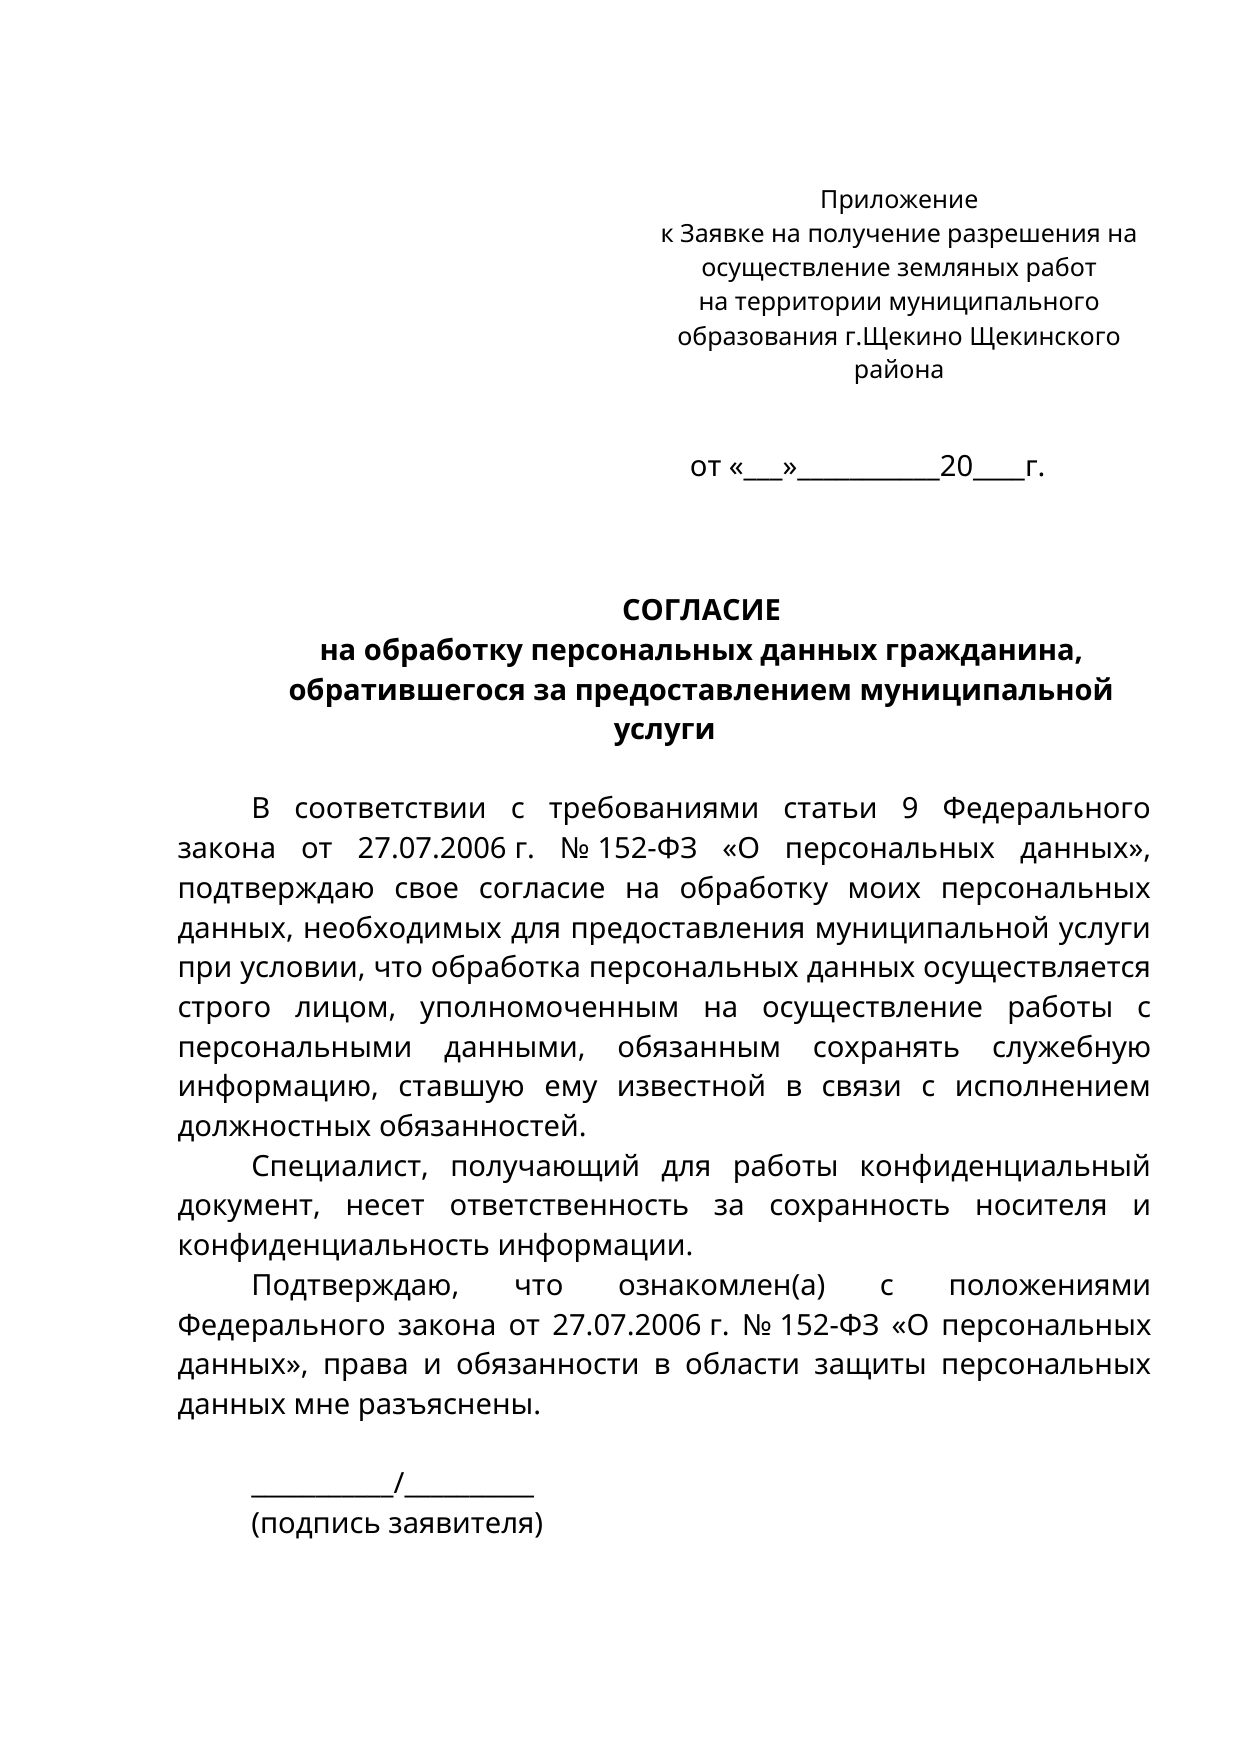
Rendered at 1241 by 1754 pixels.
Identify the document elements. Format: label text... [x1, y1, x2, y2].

text СОГЛАСИЕ [177, 589, 1152, 629]
table_header Приложение к Заявке на получение разрешения на осуществление земляных работ на территории муниципального образования г.Щекино Щекинского района [635, 182, 1163, 386]
text В соответствии с требованиями статьи 9 Федерального закона от 27.07.2006 г. № 152-ФЗ «О персональных данных», подтверждаю свое согласие на обработку моих персональных данных, необходимых для предоставления муниципальной услуги при условии, что обработка персональных данных осуществляется строго лицом, уполномоченным на осуществление работы с персональными данными, обязанным сохранять служебную информацию, ставшую ему известной в связи с исполнением должностных обязанностей. [177, 788, 1152, 1145]
text Специалист, получающий для работы конфиденциальный документ, несет ответственность за сохранность носителя и конфиденциальность информации. [177, 1145, 1152, 1264]
text Подтверждаю, что ознакомлен(а) с положениями Федерального закона от 27.07.2006 г. № 152-ФЗ «О персональных данных», права и обязанности в области защиты персональных данных мне разъяснены. [177, 1264, 1152, 1423]
text от «___»___________20____г. [177, 445, 1152, 485]
text на обработку персональных данных гражданина, [177, 629, 1152, 669]
text (подпись заявителя) [177, 1502, 1152, 1542]
text обратившегося за предоставлением муниципальной услуги [177, 669, 1152, 748]
text ___________/__________ [177, 1462, 1152, 1502]
